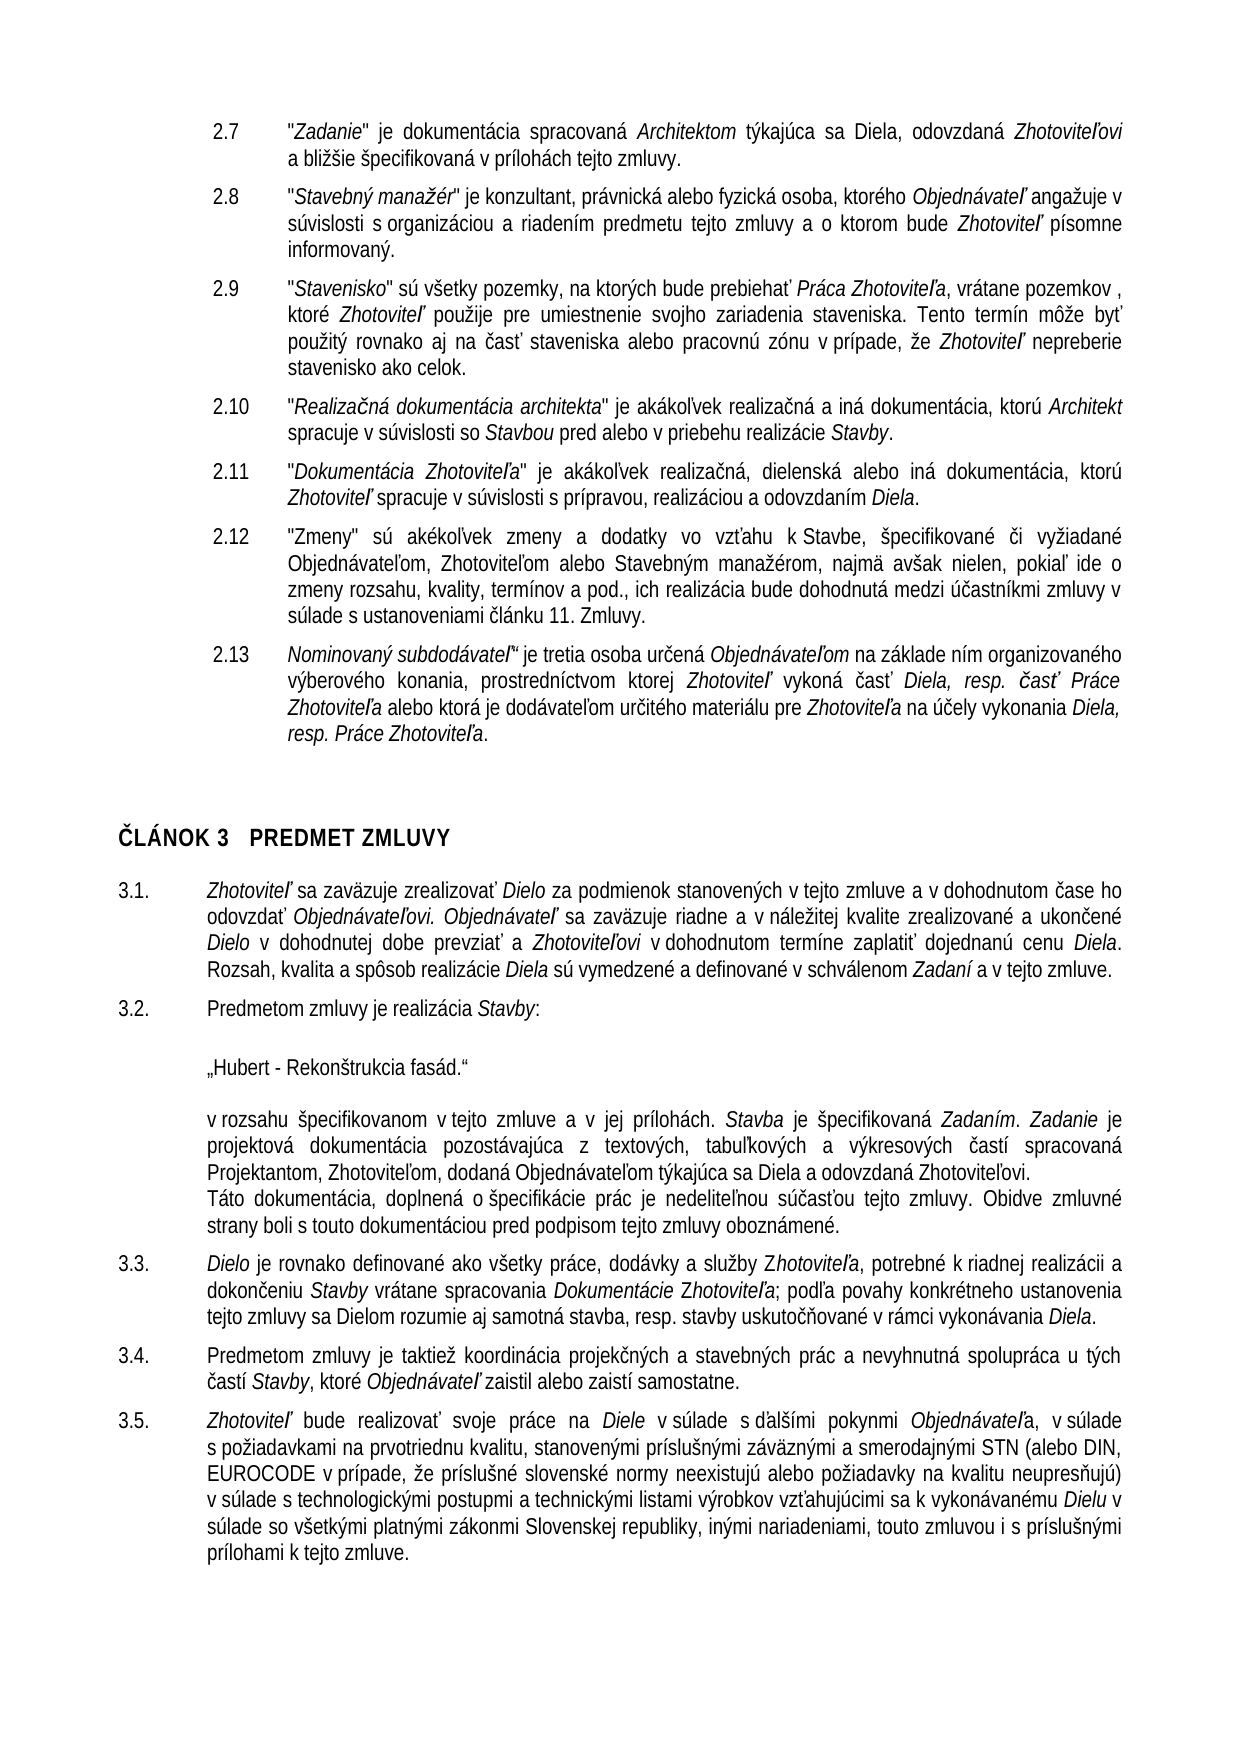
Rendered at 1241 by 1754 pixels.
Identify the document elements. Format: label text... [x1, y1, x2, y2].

list Zhotoviteľ sa zaväzuje zrealizovať Dielo za podmienok stanovených v tejto zmluve a v dohodnutom čase ho odovzdať Objednávateľovi. Objednávateľ sa zaväzuje riadne a v náležitej kvalite zrealizované a ukončené Dielo v dohodnutej dobe prevziať a Zhotoviteľovi v dohodnutom termíne zaplatiť dojednanú cenu Diela. Rozsah, kvalita a spôsob realizácie Diela sú vymedzené a definované v schválenom Zadaní a v tejto zmluve. [118, 877, 1122, 982]
list "Zadanie" je dokumentácia spracovaná Architektom týkajúca sa Diela, odovzdaná Zhotoviteľovi a bližšie špecifikovaná v prílohách tejto zmluvy. [213, 118, 1122, 171]
text v rozsahu špecifikovanom v tejto zmluve a v jej prílohách. Stavba je špecifikovaná Zadaním. Zadanie je projektová dokumentácia pozostávajúca z textových, tabuľkových a výkresových častí spracovaná Projektantom, Zhotoviteľom, dodaná Objednávateľom týkajúca sa Diela a odovzdaná Zhotoviteľovi. [207, 1106, 1122, 1185]
list Dielo je rovnako definované ako všetky práce, dodávky a služby Zhotoviteľa, potrebné k riadnej realizácii a dokončeniu Stavby vrátane spracovania Dokumentácie Zhotoviteľa; podľa povahy konkrétneho ustanovenia tejto zmluvy sa Dielom rozumie aj samotná stavba, resp. stavby uskutočňované v rámci vykonávania Diela. [118, 1250, 1122, 1329]
list "Stavebný manažér" je konzultant, právnická alebo fyzická osoba, ktorého Objednávateľ angažuje v súvislosti s organizáciou a riadením predmetu tejto zmluvy a o ktorom bude Zhotoviteľ písomne informovaný. [213, 183, 1122, 262]
text „Hubert - Rekonštrukcia fasád.“ [207, 1053, 1122, 1080]
list Predmetom zmluvy je realizácia Stavby: [118, 994, 1122, 1021]
list Zhotoviteľ bude realizovať svoje práce na Diele v súlade s ďalšími pokynmi Objednávateľa, v súlade s požiadavkami na prvotriednu kvalitu, stanovenými príslušnými záväznými a smerodajnými STN (alebo DIN, EUROCODE v prípade, že príslušné slovenské normy neexistujú alebo požiadavky na kvalitu neupresňujú) v súlade s technologickými postupmi a technickými listami výrobkov vzťahujúcimi sa k vykonávanému Dielu v súlade so všetkými platnými zákonmi Slovenskej republiky, inými nariadeniami, touto zmluvou i s príslušnými prílohami k tejto zmluve. [118, 1407, 1122, 1565]
text PREDMET ZMLUVY [118, 823, 1122, 852]
list "Zmeny" sú akékoľvek zmeny a dodatky vo vzťahu k Stavbe, špecifikované či vyžiadané Objednávateľom, Zhotoviteľom alebo Stavebným manažérom, najmä avšak nielen, pokiaľ ide o zmeny rozsahu, kvality, termínov a pod., ich realizácia bude dohodnutá medzi účastníkmi zmluvy v súlade s ustanoveniami článku 11. Zmluvy. [213, 523, 1122, 629]
list Nominovaný subdodávateľ“ je tretia osoba určená Objednávateľom na základe ním organizovaného výberového konania, prostredníctvom ktorej Zhotoviteľ vykoná časť Diela, resp. časť Práce Zhotoviteľa alebo ktorá je dodávateľom určitého materiálu pre Zhotoviteľa na účely vykonania Diela, resp. Práce Zhotoviteľa. [213, 641, 1122, 747]
list "Dokumentácia Zhotoviteľa" je akákoľvek realizačná, dielenská alebo iná dokumentácia, ktorú Zhotoviteľ spracuje v súvislosti s prípravou, realizáciou a odovzdaním Diela. [213, 458, 1122, 511]
list "Realizačná dokumentácia architekta" je akákoľvek realizačná a iná dokumentácia, ktorú Architekt spracuje v súvislosti so Stavbou pred alebo v priebehu realizácie Stavby. [213, 393, 1122, 446]
list "Stavenisko" sú všetky pozemky, na ktorých bude prebiehať Práca Zhotoviteľa, vrátane pozemkov , ktoré Zhotoviteľ použije pre umiestnenie svojho zariadenia staveniska. Tento termín môže byť použitý rovnako aj na časť staveniska alebo pracovnú zónu v prípade, že Zhotoviteľ nepreberie stavenisko ako celok. [213, 275, 1122, 380]
text Táto dokumentácia, doplnená o špecifikácie prác je nedeliteľnou súčasťou tejto zmluvy. Obidve zmluvné strany boli s touto dokumentáciou pred podpisom tejto zmluvy oboznámené. [207, 1185, 1122, 1238]
list Predmetom zmluvy je taktiež koordinácia projekčných a stavebných prác a nevyhnutná spolupráca u tých častí Stavby, ktoré Objednávateľ zaistil alebo zaistí samostatne. [118, 1342, 1122, 1395]
